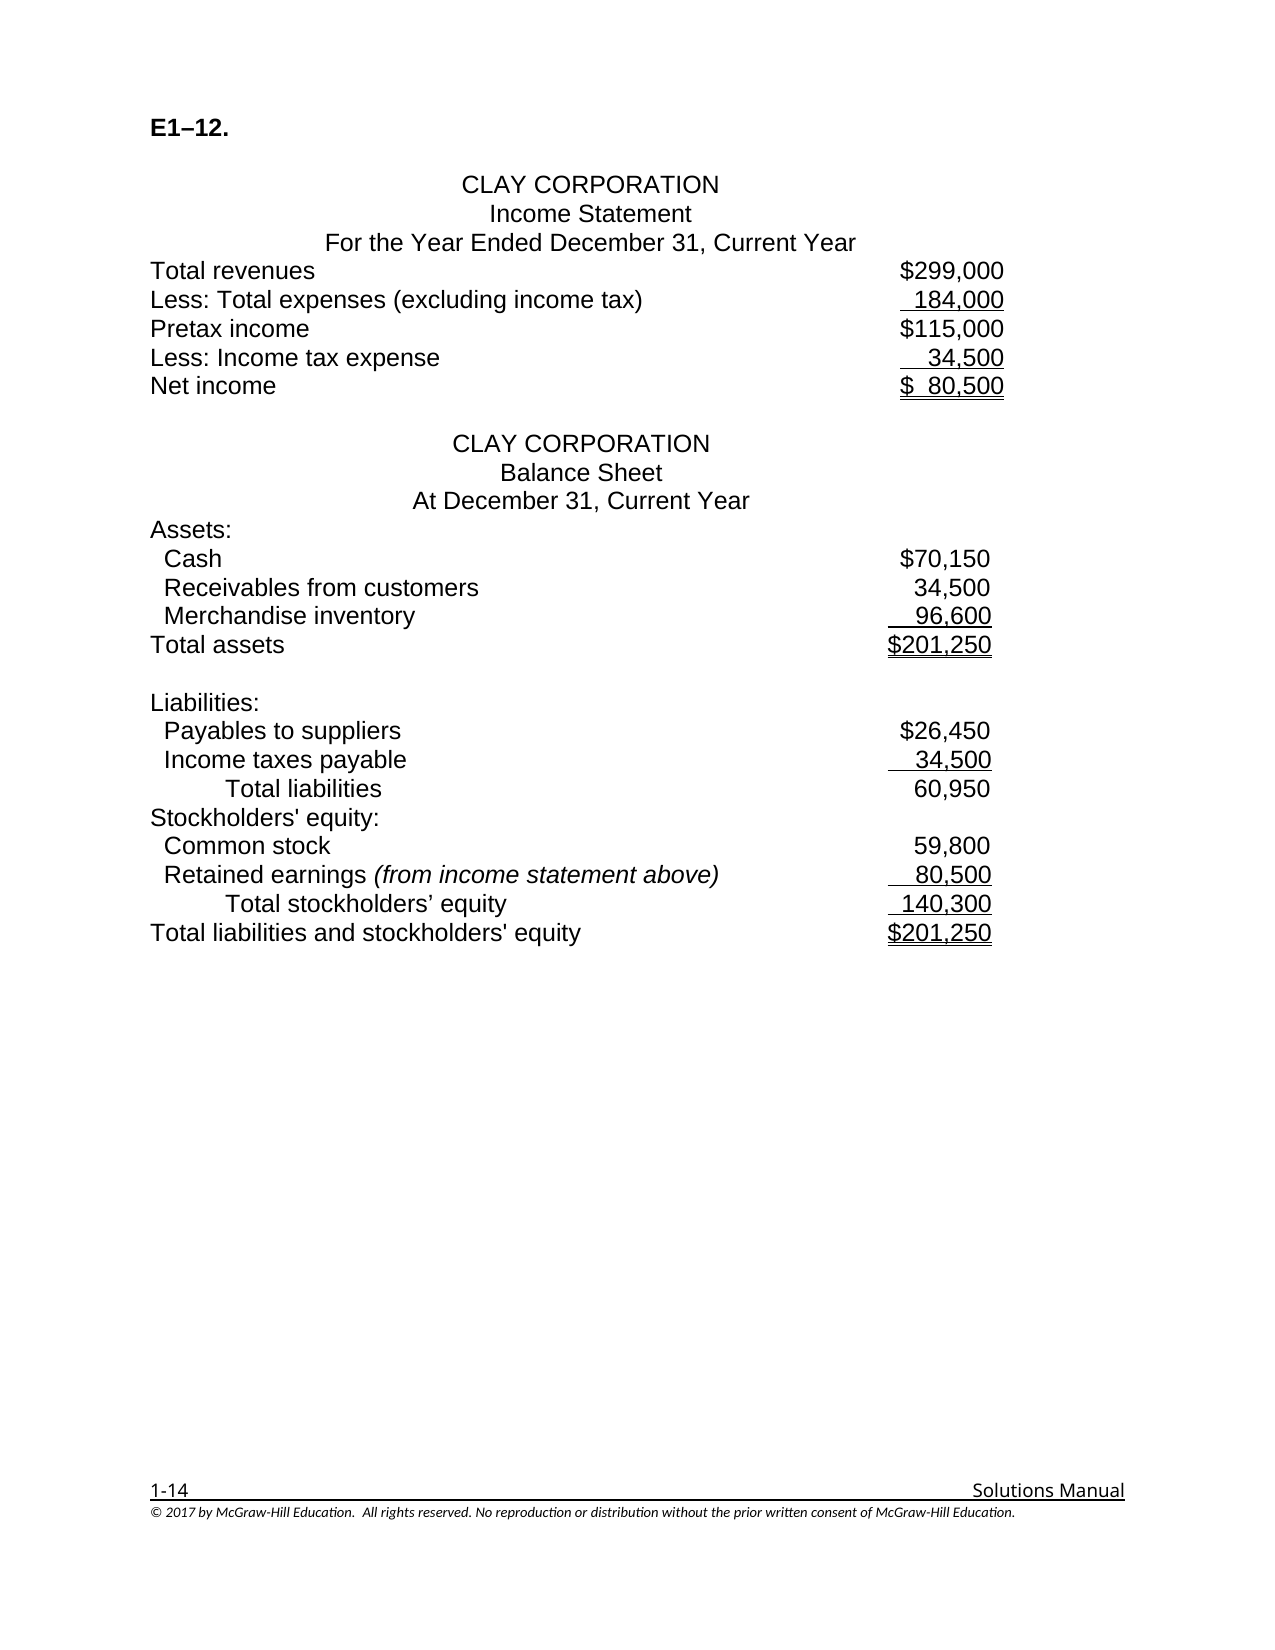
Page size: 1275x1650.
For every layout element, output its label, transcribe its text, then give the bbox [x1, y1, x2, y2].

text Payables to suppliers $26,450 [150, 716, 1125, 745]
text Liabilities: [150, 687, 1125, 716]
text Total revenues $299,000 [150, 256, 1125, 285]
text Pretax income $115,000 [150, 314, 1125, 342]
text Total liabilities 60,950 [150, 774, 1125, 802]
text Cash $70,150 [150, 544, 1125, 572]
text Assets: [150, 515, 1125, 544]
text Retained earnings (from income statement above) 80,500 [150, 860, 1125, 889]
text CLAY CORPORATION [150, 429, 1012, 457]
text Balance Sheet [150, 457, 1012, 486]
text Less: Total expenses (excluding income tax) 184,000 [150, 285, 1125, 314]
text Less: Income tax expense 34,500 [150, 342, 1125, 371]
text Income taxes payable 34,500 [150, 745, 1125, 774]
text E1–12. [150, 112, 1125, 141]
text Total liabilities and stockholders' equity $201,250 [150, 917, 1125, 946]
text Net income $ 80,500 [150, 371, 1125, 400]
text Total assets $201,250 [150, 630, 1125, 659]
text Income Statement [150, 199, 1031, 227]
text Total stockholders’ equity 140,300 [150, 889, 1125, 917]
text At December 31, Current Year [150, 486, 1012, 515]
text Receivables from customers 34,500 [150, 572, 1125, 601]
text Merchandise inventory 96,600 [150, 601, 1125, 630]
text Stockholders' equity: [150, 802, 1125, 831]
text For the Year Ended December 31, Current Year [150, 227, 1031, 256]
text CLAY CORPORATION [150, 170, 1031, 199]
text Common stock 59,800 [150, 831, 1125, 860]
